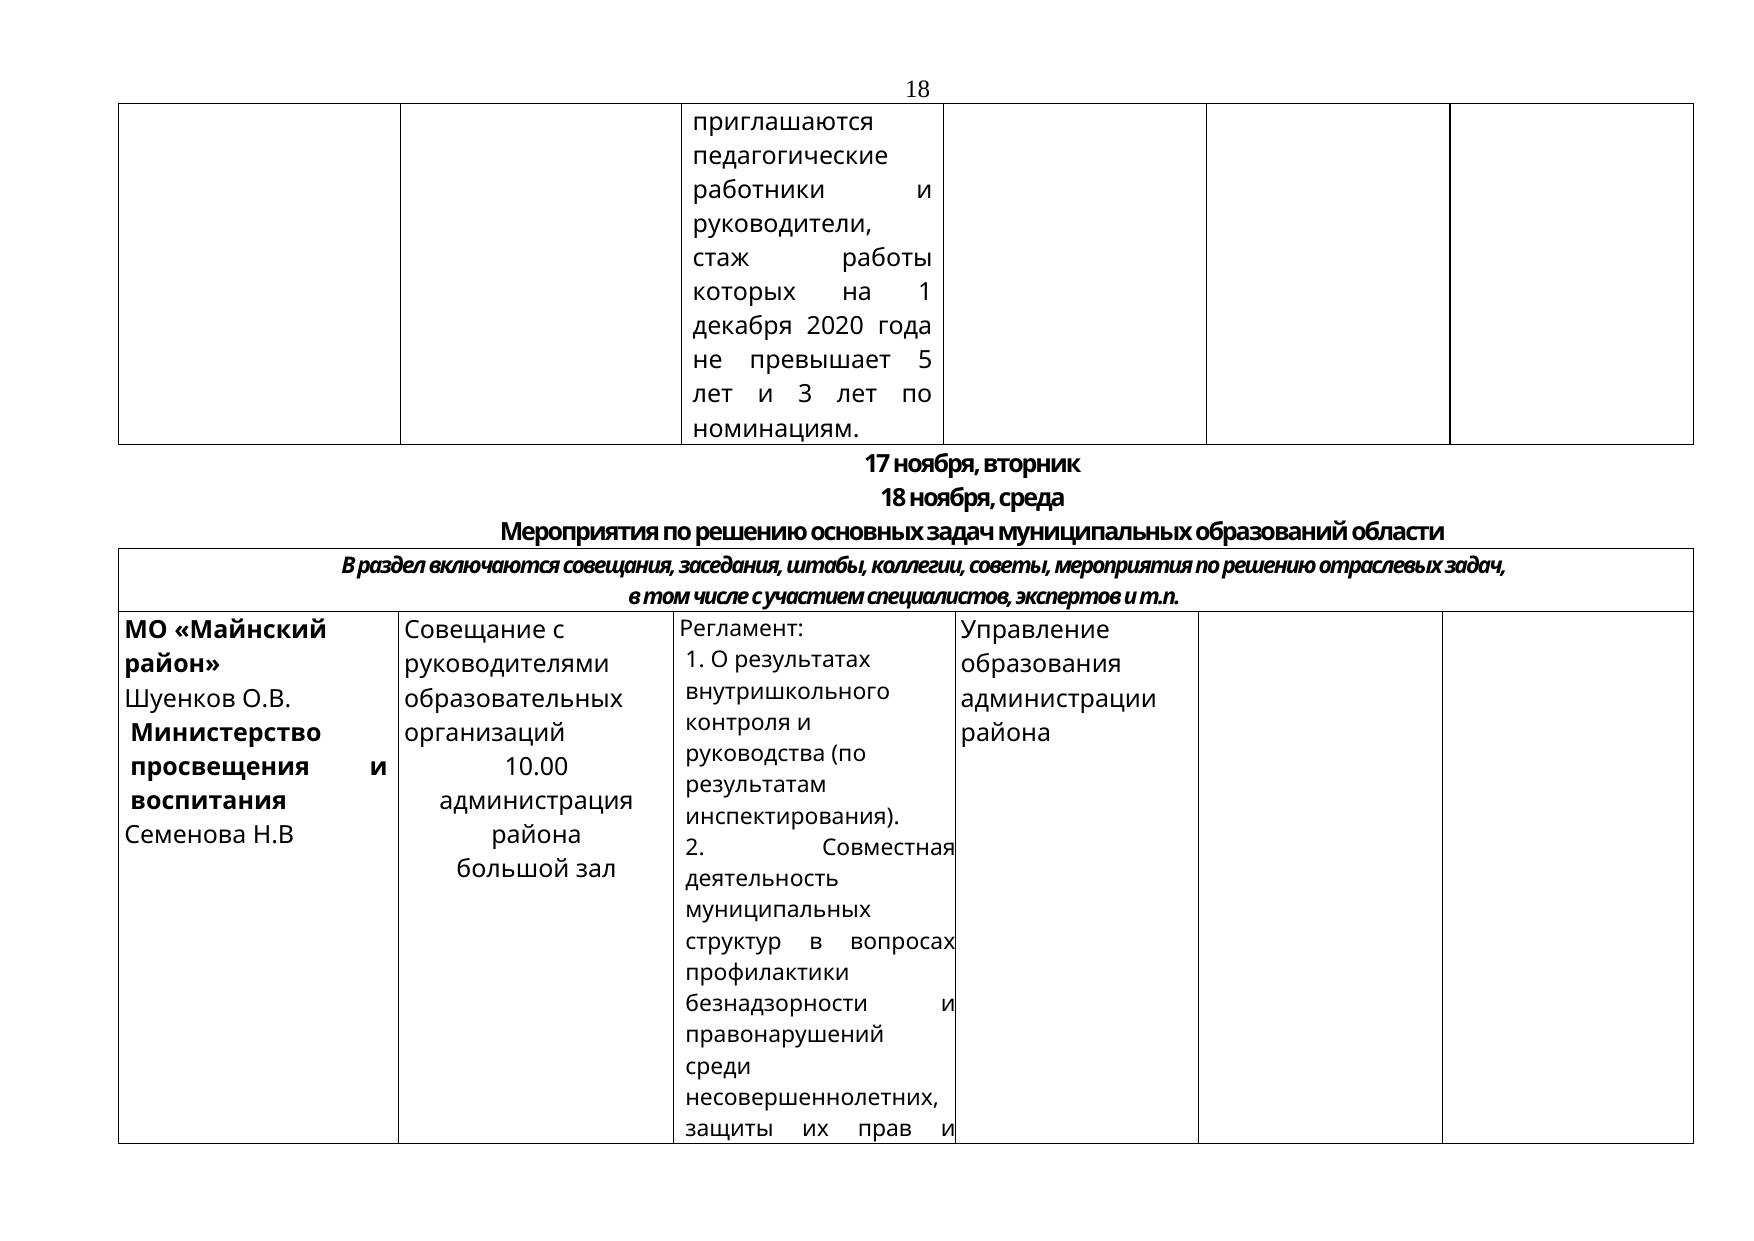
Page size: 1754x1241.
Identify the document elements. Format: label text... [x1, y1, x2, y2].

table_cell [674, 612, 955, 1143]
text 18 ноября, среда [231, 479, 1716, 513]
text 17 ноября, вторник [231, 445, 1716, 479]
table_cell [119, 104, 400, 444]
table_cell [682, 104, 943, 444]
table_cell [1199, 612, 1442, 1143]
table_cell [119, 612, 398, 1143]
table_header В раздел включаются совещания, заседания, штабы, коллегии, советы, мероприятия по решению отраслевых задач, в том числе с участием специалистов, экспертов и т.п. [119, 549, 1693, 611]
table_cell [399, 612, 673, 1143]
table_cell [401, 104, 681, 444]
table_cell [956, 612, 1198, 1143]
table_cell [1443, 612, 1693, 1143]
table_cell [1451, 104, 1693, 444]
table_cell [944, 104, 1206, 444]
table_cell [1207, 104, 1449, 444]
text Мероприятия по решению основных задач муниципальных образований области [231, 513, 1716, 547]
